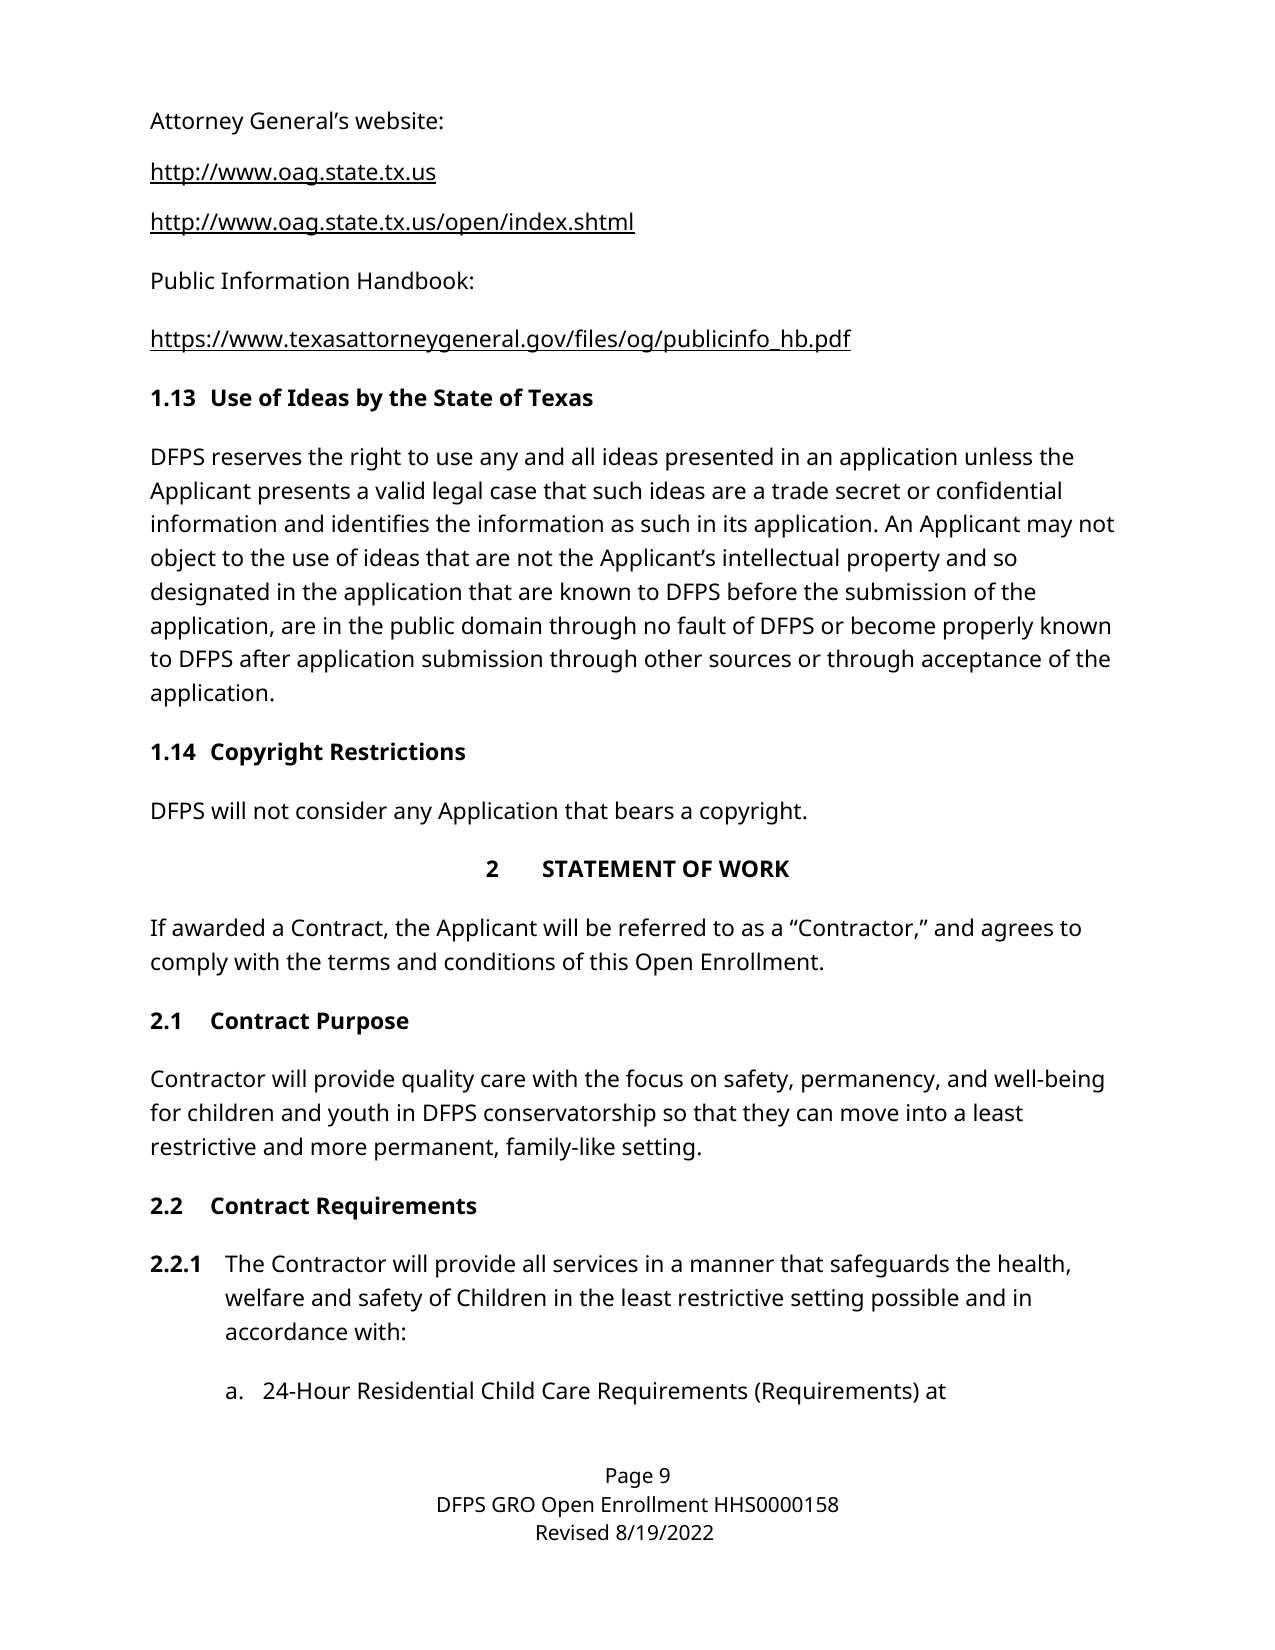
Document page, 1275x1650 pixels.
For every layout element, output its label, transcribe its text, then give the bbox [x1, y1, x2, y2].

subtitle Contractor will provide quality care with the focus on safety, permanency, and well-being for children and youth in DFPS conservatorship so that they can move into a least restrictive and more permanent, family-like setting. [150, 1063, 1125, 1162]
text Attorney General’s website: [150, 105, 1125, 136]
subtitle Use of Ideas by the State of Texas [150, 382, 1125, 413]
subtitle 24-Hour Residential Child Care Requirements (Requirements) at [225, 1374, 1125, 1406]
text DFPS reserves the right to use any and all ideas presented in an application unless the Applicant presents a valid legal case that such ideas are a trade secret or confidential information and identifies the information as such in its application. An Applicant may not object to the use of ideas that are not the Applicant’s intellectual property and so designated in the application that are known to DFPS before the submission of the application, are in the public domain through no fault of DFPS or become properly known to DFPS after application submission through other sources or through acceptance of the application. [150, 441, 1125, 708]
subtitle Contract Requirements [150, 1189, 1125, 1221]
text If awarded a Contract, the Applicant will be referred to as a “Contractor,” and agrees to comply with the terms and conditions of this Open Enrollment. [150, 912, 1125, 977]
subtitle Contract Purpose [150, 1004, 1125, 1036]
text http://www.oag.state.tx.us [150, 155, 1125, 187]
text http://www.oag.state.tx.us/open/index.shtml [150, 206, 1125, 237]
subtitle Copyright Restrictions [150, 736, 1125, 767]
text Public Information Handbook: [150, 264, 1125, 296]
subtitle STATEMENT OF WORK [150, 853, 1125, 884]
text https://www.texasattorneygeneral.gov/files/og/publicinfo_hb.pdf [150, 323, 1125, 354]
subtitle The Contractor will provide all services in a manner that safeguards the health, welfare and safety of Children in the least restrictive setting possible and in accordance with: [150, 1248, 1125, 1347]
text DFPS will not consider any Application that bears a copyright. [150, 794, 1125, 826]
